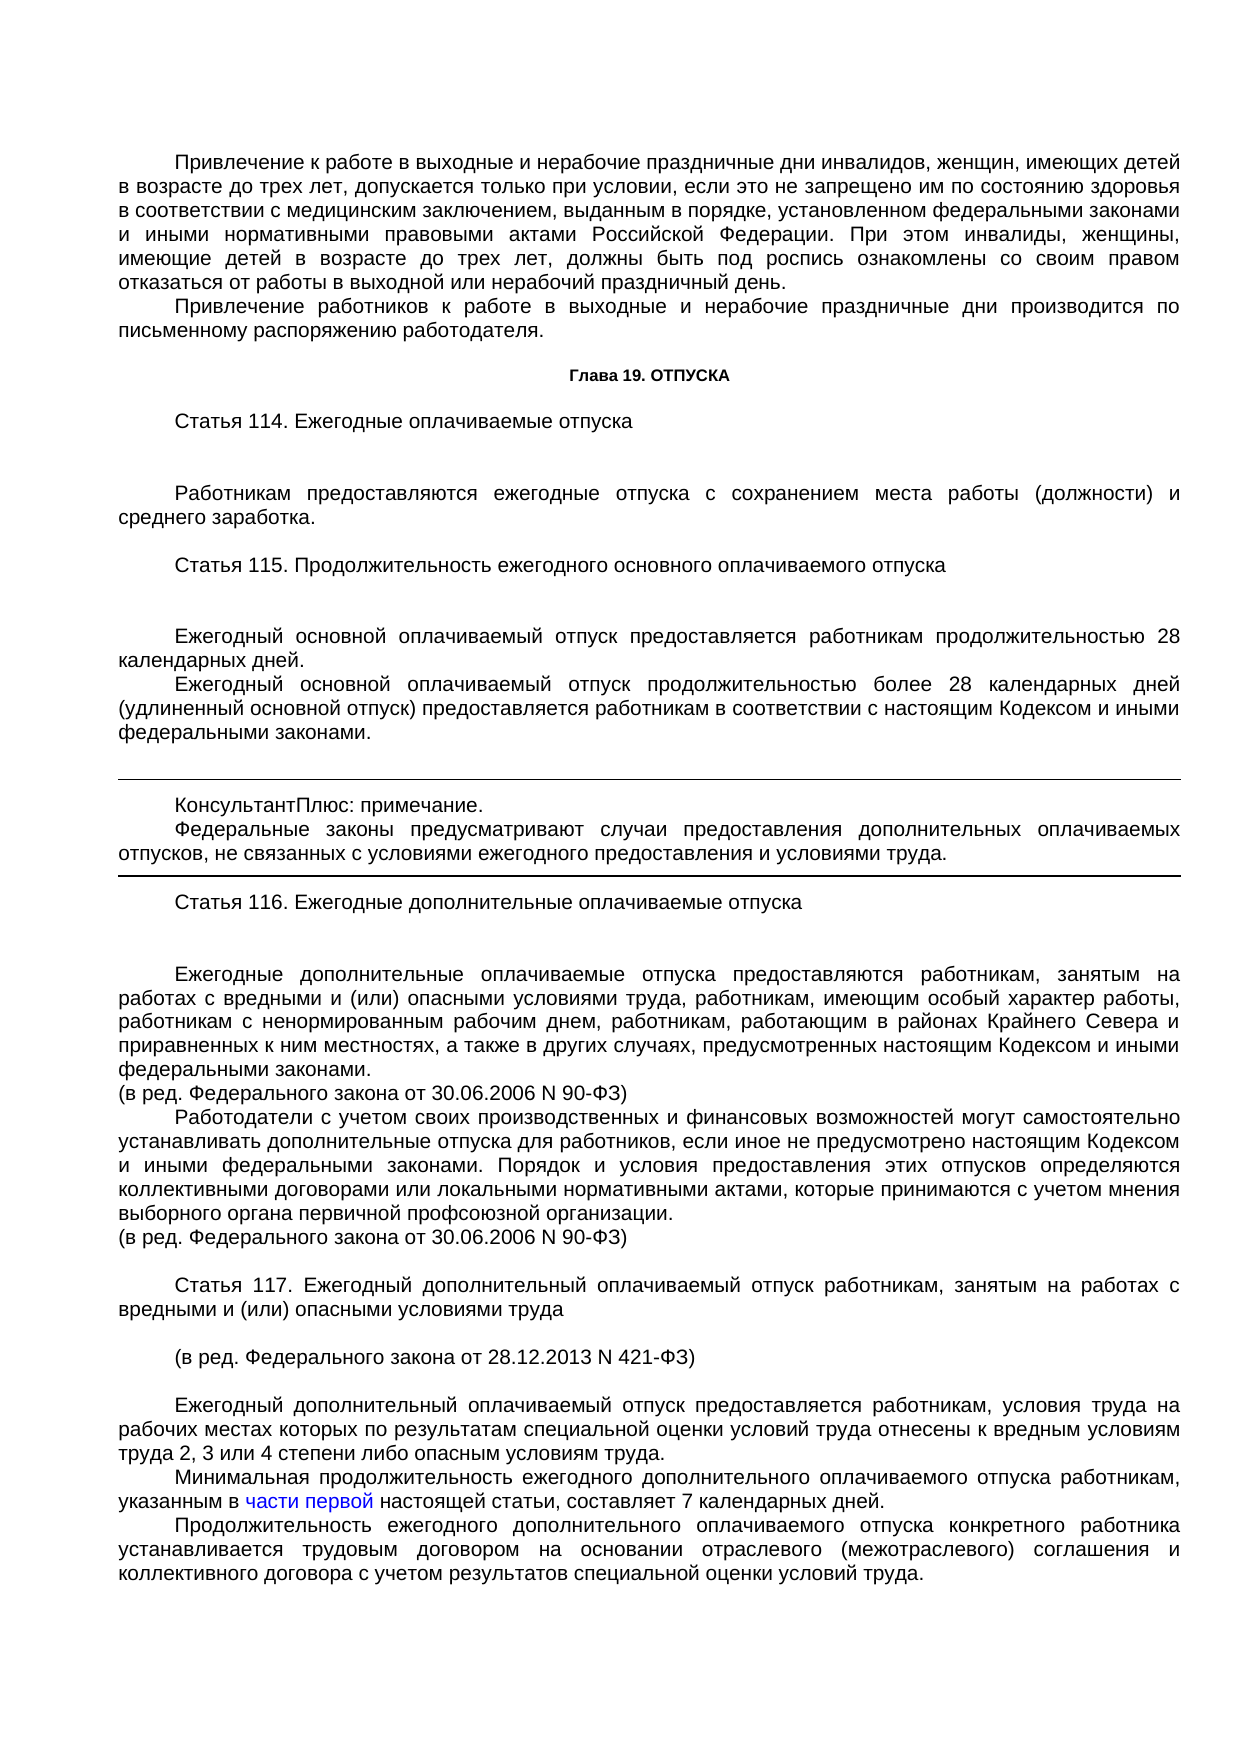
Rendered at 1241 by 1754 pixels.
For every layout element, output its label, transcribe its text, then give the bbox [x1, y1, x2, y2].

text Продолжительность ежегодного дополнительного оплачиваемого отпуска конкретного работника устанавливается трудовым договором на основании отраслевого (межотраслевого) соглашения и коллективного договора с учетом результатов специальной оценки условий труда. [118, 1512, 1181, 1584]
text Статья 117. Ежегодный дополнительный оплачиваемый отпуск работникам, занятым на работах с вредными и (или) опасными условиями труда [118, 1273, 1181, 1321]
text Статья 115. Продолжительность ежегодного основного оплачиваемого отпуска [118, 552, 1181, 576]
text Привлечение к работе в выходные и нерабочие праздничные дни инвалидов, женщин, имеющих детей в возрасте до трех лет, допускается только при условии, если это не запрещено им по состоянию здоровья в соответствии с медицинским заключением, выданным в порядке, установленном федеральными законами и иными нормативными правовыми актами Российской Федерации. При этом инвалиды, женщины, имеющие детей в возрасте до трех лет, должны быть под роспись ознакомлены со своим правом отказаться от работы в выходной или нерабочий праздничный день. [118, 150, 1181, 294]
text Привлечение работников к работе в выходные и нерабочие праздничные дни производится по письменному распоряжению работодателя. [118, 294, 1181, 342]
text Ежегодные дополнительные оплачиваемые отпуска предоставляются работникам, занятым на работах с вредными и (или) опасными условиями труда, работникам, имеющим особый характер работы, работникам с ненормированным рабочим днем, работникам, работающим в районах Крайнего Севера и приравненных к ним местностях, а также в других случаях, предусмотренных настоящим Кодексом и иными федеральными законами. [118, 961, 1181, 1081]
text Работникам предоставляются ежегодные отпуска с сохранением места работы (должности) и среднего заработка. [118, 481, 1181, 528]
text Минимальная продолжительность ежегодного дополнительного оплачиваемого отпуска работникам, указанным в части первой настоящей статьи, составляет 7 календарных дней. [118, 1464, 1181, 1512]
text Статья 116. Ежегодные дополнительные оплачиваемые отпуска [118, 889, 1181, 913]
text КонсультантПлюс: примечание. [118, 793, 1181, 817]
text Статья 114. Ежегодные оплачиваемые отпуска [118, 409, 1181, 433]
text Федеральные законы предусматривают случаи предоставления дополнительных оплачиваемых отпусков, не связанных с условиями ежегодного предоставления и условиями труда. [118, 817, 1181, 865]
text Работодатели с учетом своих производственных и финансовых возможностей могут самостоятельно устанавливать дополнительные отпуска для работников, если иное не предусмотрено настоящим Кодексом и иными федеральными законами. Порядок и условия предоставления этих отпусков определяются коллективными договорами или локальными нормативными актами, которые принимаются с учетом мнения выборного органа первичной профсоюзной организации. [118, 1105, 1181, 1225]
text (в ред. Федерального закона от 28.12.2013 N 421-ФЗ) [118, 1345, 1181, 1369]
text (в ред. Федерального закона от 30.06.2006 N 90-ФЗ) [118, 1225, 1181, 1249]
text (в ред. Федерального закона от 30.06.2006 N 90-ФЗ) [118, 1081, 1181, 1105]
text Глава 19. ОТПУСКА [118, 366, 1181, 385]
text Ежегодный основной оплачиваемый отпуск продолжительностью более 28 календарных дней (удлиненный основной отпуск) предоставляется работникам в соответствии с настоящим Кодексом и иными федеральными законами. [118, 672, 1181, 744]
text Ежегодный дополнительный оплачиваемый отпуск предоставляется работникам, условия труда на рабочих местах которых по результатам специальной оценки условий труда отнесены к вредным условиям труда 2, 3 или 4 степени либо опасным условиям труда. [118, 1393, 1181, 1464]
text Ежегодный основной оплачиваемый отпуск предоставляется работникам продолжительностью 28 календарных дней. [118, 624, 1181, 672]
